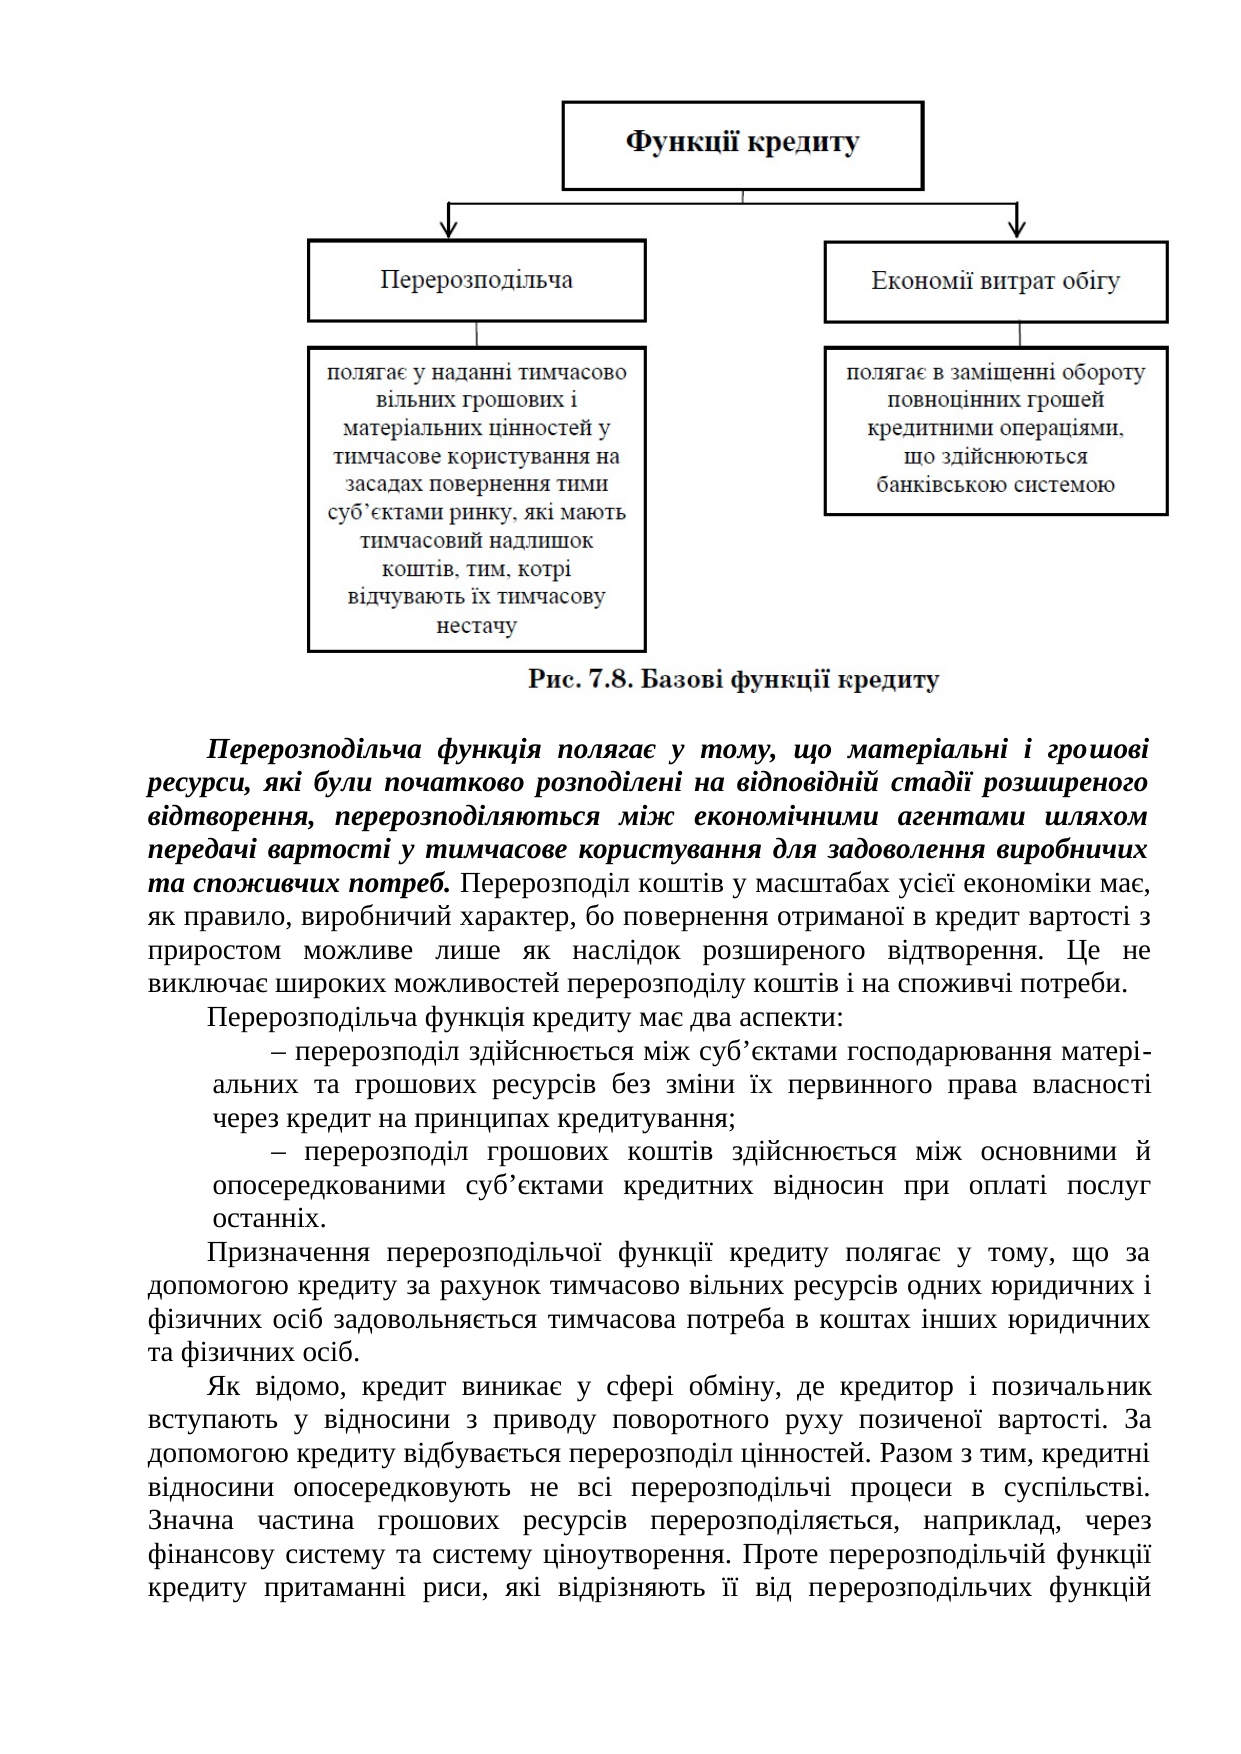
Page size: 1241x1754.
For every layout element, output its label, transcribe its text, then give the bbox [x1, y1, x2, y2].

text Призначення перерозподільчої функції кредиту полягає у тому, що за допомогою кредиту за рахунок тимчасово вільних ресурсів одних юридичних і фізичних осіб задовольняється тимчасова потреба в коштах інших юридичних та фізичних осіб. [148, 1234, 1152, 1368]
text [148, 1368, 1152, 1603]
text – перерозподіл грошових коштів здійснюється між основними й опосередкованими суб’єктами кредитних відносин при оплаті послуг останніх. [212, 1133, 1152, 1234]
text Перерозподільча функція полягає у тому, що матеріальні і грошові ресурси, які були початково розподілені на відповідній стадії розширеного відтворення, перерозподіляються між економічними агентами шляхом передачі вартості у тимчасове користування для задоволення виробничих та споживчих потреб. Перерозподіл коштів у масштабах усієї економіки має, як правило, виробничий характер, бо повернення отриманої в кредит вартості з приростом можливе лише як наслідок розширеного відтворення. Це не виключає широких можливостей перерозподілу коштів і на споживчі потреби. [148, 731, 1152, 999]
picture [206, 88, 1211, 714]
text Перерозподільча функція кредиту має два аспекти: [148, 999, 1152, 1033]
text – перерозподіл здійснюється між суб’єктами господарювання матеріальних та грошових ресурсів без зміни їх первинного права власності через кредит на принципах кредитування; [212, 1033, 1152, 1133]
